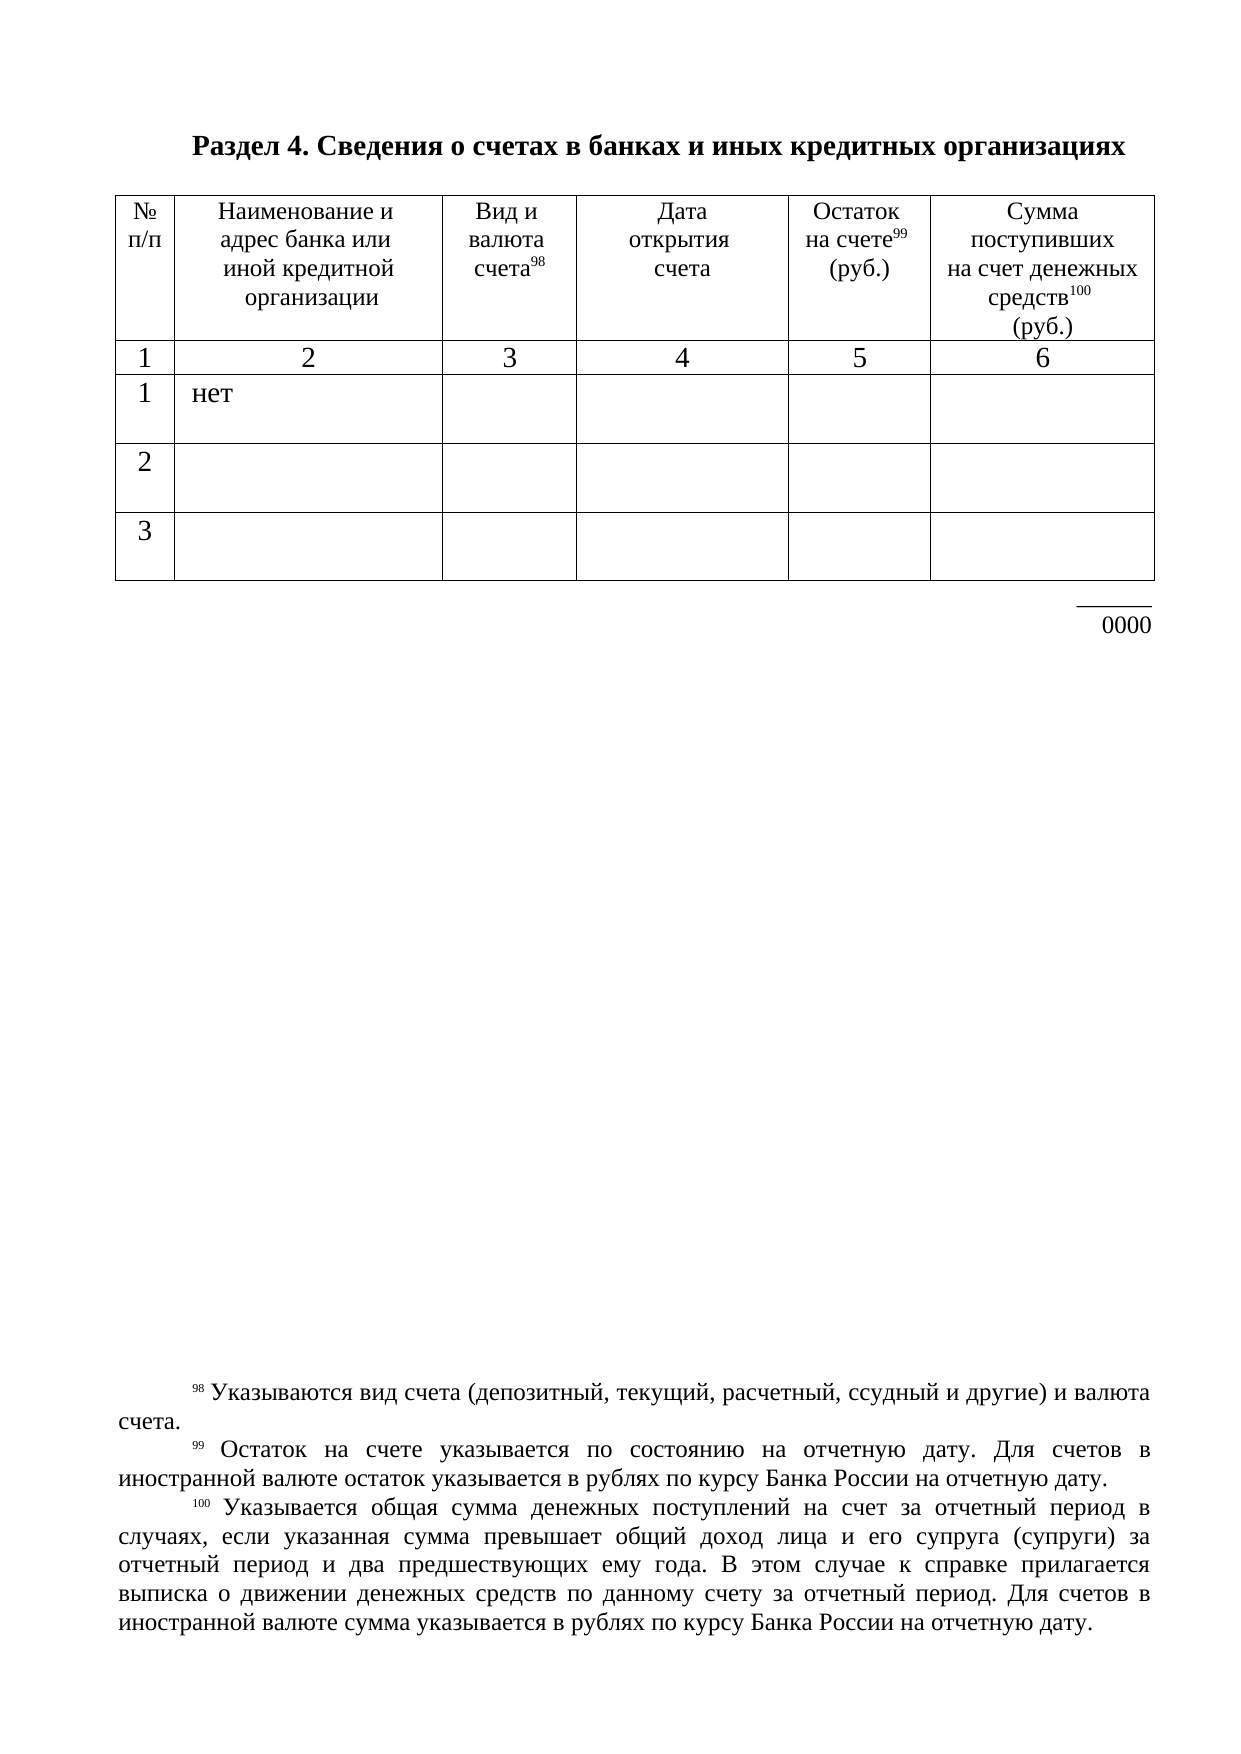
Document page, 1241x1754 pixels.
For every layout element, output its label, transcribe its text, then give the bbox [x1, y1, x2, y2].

text Раздел 4. Сведения о счетах в банках и иных кредитных организациях [118, 128, 1152, 161]
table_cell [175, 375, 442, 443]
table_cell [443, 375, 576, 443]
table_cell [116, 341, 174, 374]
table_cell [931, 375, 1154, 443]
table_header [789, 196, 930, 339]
text 0000 [118, 610, 1152, 639]
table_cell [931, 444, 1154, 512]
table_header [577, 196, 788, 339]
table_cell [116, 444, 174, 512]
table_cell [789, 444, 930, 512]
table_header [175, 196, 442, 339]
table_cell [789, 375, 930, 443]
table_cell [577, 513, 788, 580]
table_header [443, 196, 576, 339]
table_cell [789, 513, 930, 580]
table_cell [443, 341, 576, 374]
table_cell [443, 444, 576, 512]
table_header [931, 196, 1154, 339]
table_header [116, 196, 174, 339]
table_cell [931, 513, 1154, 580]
text ______ [118, 581, 1152, 610]
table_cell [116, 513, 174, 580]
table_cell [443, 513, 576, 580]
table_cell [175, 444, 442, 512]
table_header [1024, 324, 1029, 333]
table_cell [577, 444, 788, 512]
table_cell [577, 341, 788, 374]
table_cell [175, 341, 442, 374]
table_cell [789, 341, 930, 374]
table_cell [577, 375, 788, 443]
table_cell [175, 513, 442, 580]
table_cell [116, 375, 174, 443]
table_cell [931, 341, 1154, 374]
